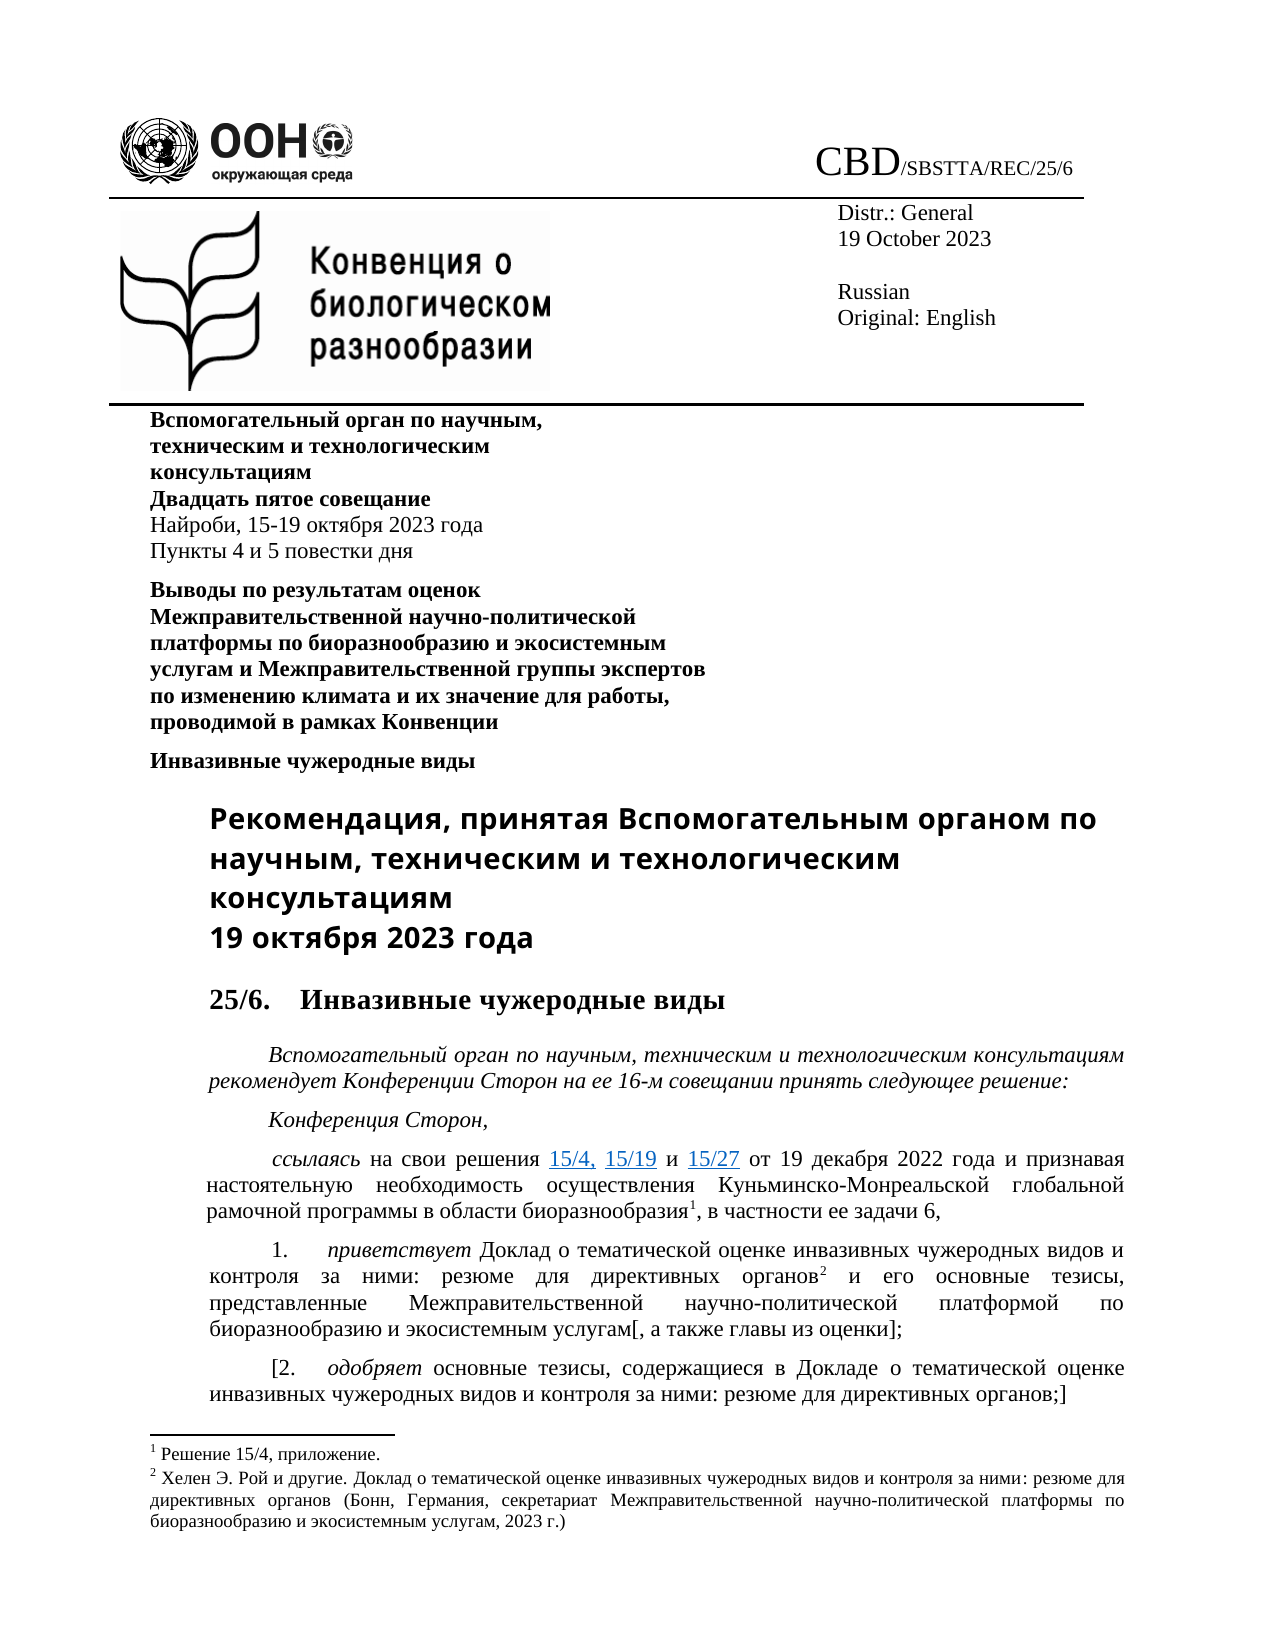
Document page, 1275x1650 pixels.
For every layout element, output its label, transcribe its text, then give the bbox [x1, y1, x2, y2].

table_header CBD/SBSTTA/REC/25/6 [557, 118, 1084, 197]
text Пункты 4 и 5 повестки дня [150, 537, 800, 564]
text Вспомогательный орган по научным, техническим и технологическим консультациям [150, 406, 553, 485]
text ссылаясь на свои решения 15/4, 15/19 и 15/27 от 19 декабря 2022 года и признавая настоятельную необходимость осуществления Куньминско-Монреальской глобальной рамочной программы в области биоразнообразия, в частности ее задачи 6, [206, 1145, 1125, 1224]
title 25/6. Инвазивные чужеродные виды [209, 982, 1125, 1016]
text Найроби, 15-19 октября 2023 года [150, 511, 800, 537]
table_header [200, 118, 557, 197]
text Конференция Сторон, [209, 1106, 1125, 1132]
picture [120, 211, 550, 391]
picture [211, 123, 353, 185]
text Выводы по результатам оценок Межправительственной научно-политической платформы по биоразнообразию и экосистемным услугам и Межправительственной группы экспертов по изменению климата и их значение для работы, проводимой в рамках Конвенции [150, 576, 711, 734]
table_header [109, 118, 200, 197]
text Двадцать пятое совещание [150, 485, 800, 511]
text Инвазивные чужеродные виды [150, 747, 711, 773]
table_cell Distr.: General 19 October 2023 Russian Original: English [557, 199, 1084, 403]
table_cell [109, 199, 557, 403]
text 1. приветствует Доклад о тематической оценке инвазивных чужеродных видов и контроля за ними: резюме для директивных органов и его основные тезисы, представленные Межправительственной научно-политической платформой по биоразнообразию и экосистемным услугам[, а также главы из оценки]; [209, 1236, 1125, 1342]
title Рекомендация, принятая Вспомогательным органом по научным, техническим и технологическим консультациям 19 октября 2023 года [209, 798, 1125, 957]
list Вспомогательный орган по научным, техническим и технологическим консультациям рекомендует Конференции Сторон на ее 16-м совещании принять следующее решение: [208, 1041, 1125, 1093]
text [2. одобряет основные тезисы, содержащиеся в Докладе о тематической оценке инвазивных чужеродных видов и контроля за ними: резюме для директивных органов;] [209, 1354, 1125, 1407]
